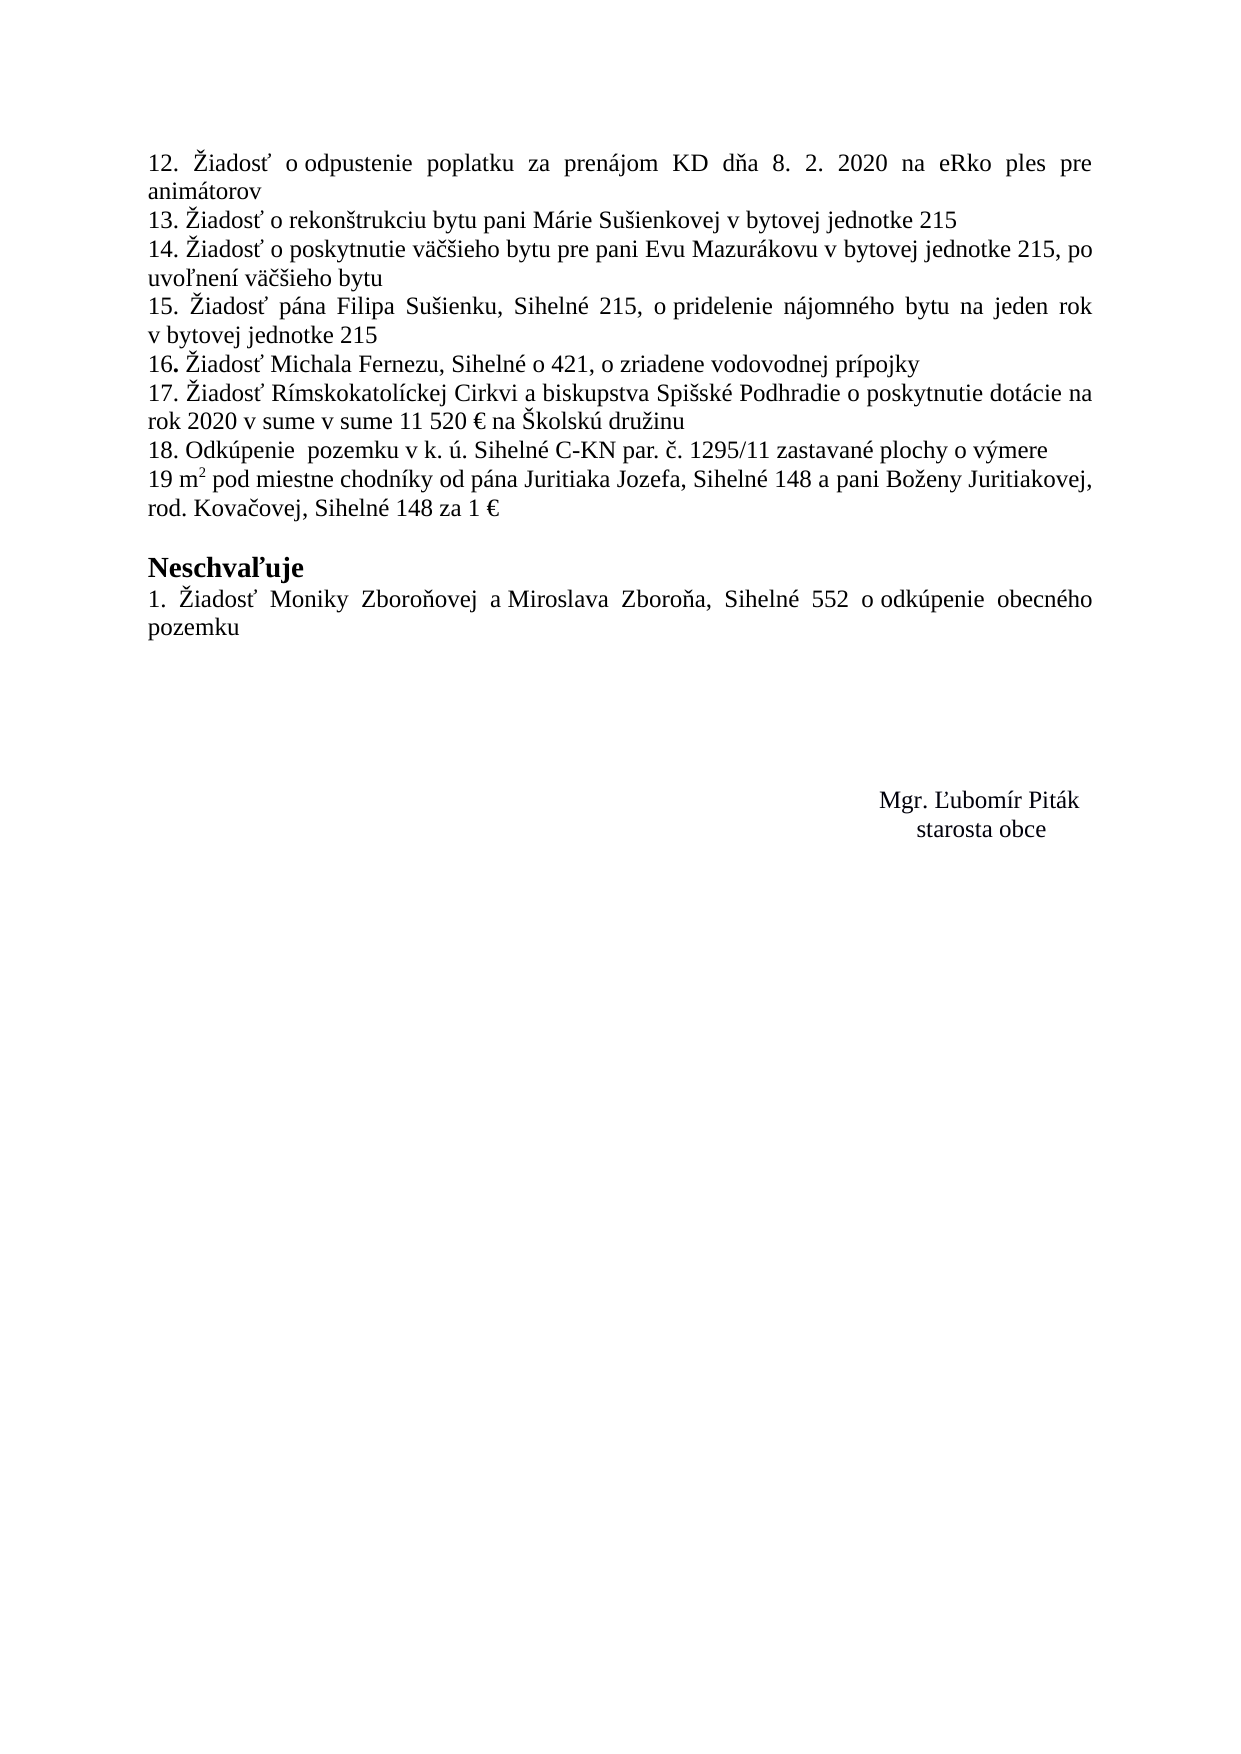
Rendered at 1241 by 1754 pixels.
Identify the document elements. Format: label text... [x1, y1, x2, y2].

text Neschvaľuje [148, 550, 1093, 584]
text 15. Žiadosť pána Filipa Sušienku, Sihelné 215, o pridelenie nájomného bytu na jeden rok v bytovej jednotke 215 [148, 291, 1093, 349]
text 17. Žiadosť Rímskokatolíckej Cirkvi a biskupstva Spišské Podhradie o poskytnutie dotácie na rok 2020 v sume v sume 11 520 € na Školskú družinu [148, 378, 1093, 435]
text Mgr. Ľubomír Piták [148, 785, 1093, 814]
text 1. Žiadosť Moniky Zboroňovej a Miroslava Zboroňa, Sihelné 552 o odkúpenie obecného pozemku [148, 584, 1093, 641]
text 18. Odkúpenie pozemku v k. ú. Sihelné C-KN par. č. 1295/11 zastavané plochy o výmere [148, 435, 1093, 464]
text 16. Žiadosť Michala Fernezu, Sihelné o 421, o zriadene vodovodnej prípojky [148, 349, 1093, 378]
text 14. Žiadosť o poskytnutie väčšieho bytu pre pani Evu Mazurákovu v bytovej jednotke 215, po uvoľnení väčšieho bytu [148, 234, 1093, 291]
text starosta obce [185, 814, 1093, 842]
text 19 m2 pod miestne chodníky od pána Juritiaka Jozefa, Sihelné 148 a pani Boženy Juritiakovej, rod. Kovačovej, Sihelné 148 za 1 € [148, 464, 1093, 521]
text 12. Žiadosť o odpustenie poplatku za prenájom KD dňa 8. 2. 2020 na eRko ples pre animátorov [148, 148, 1093, 205]
text 13. Žiadosť o rekonštrukciu bytu pani Márie Sušienkovej v bytovej jednotke 215 [148, 205, 1093, 234]
